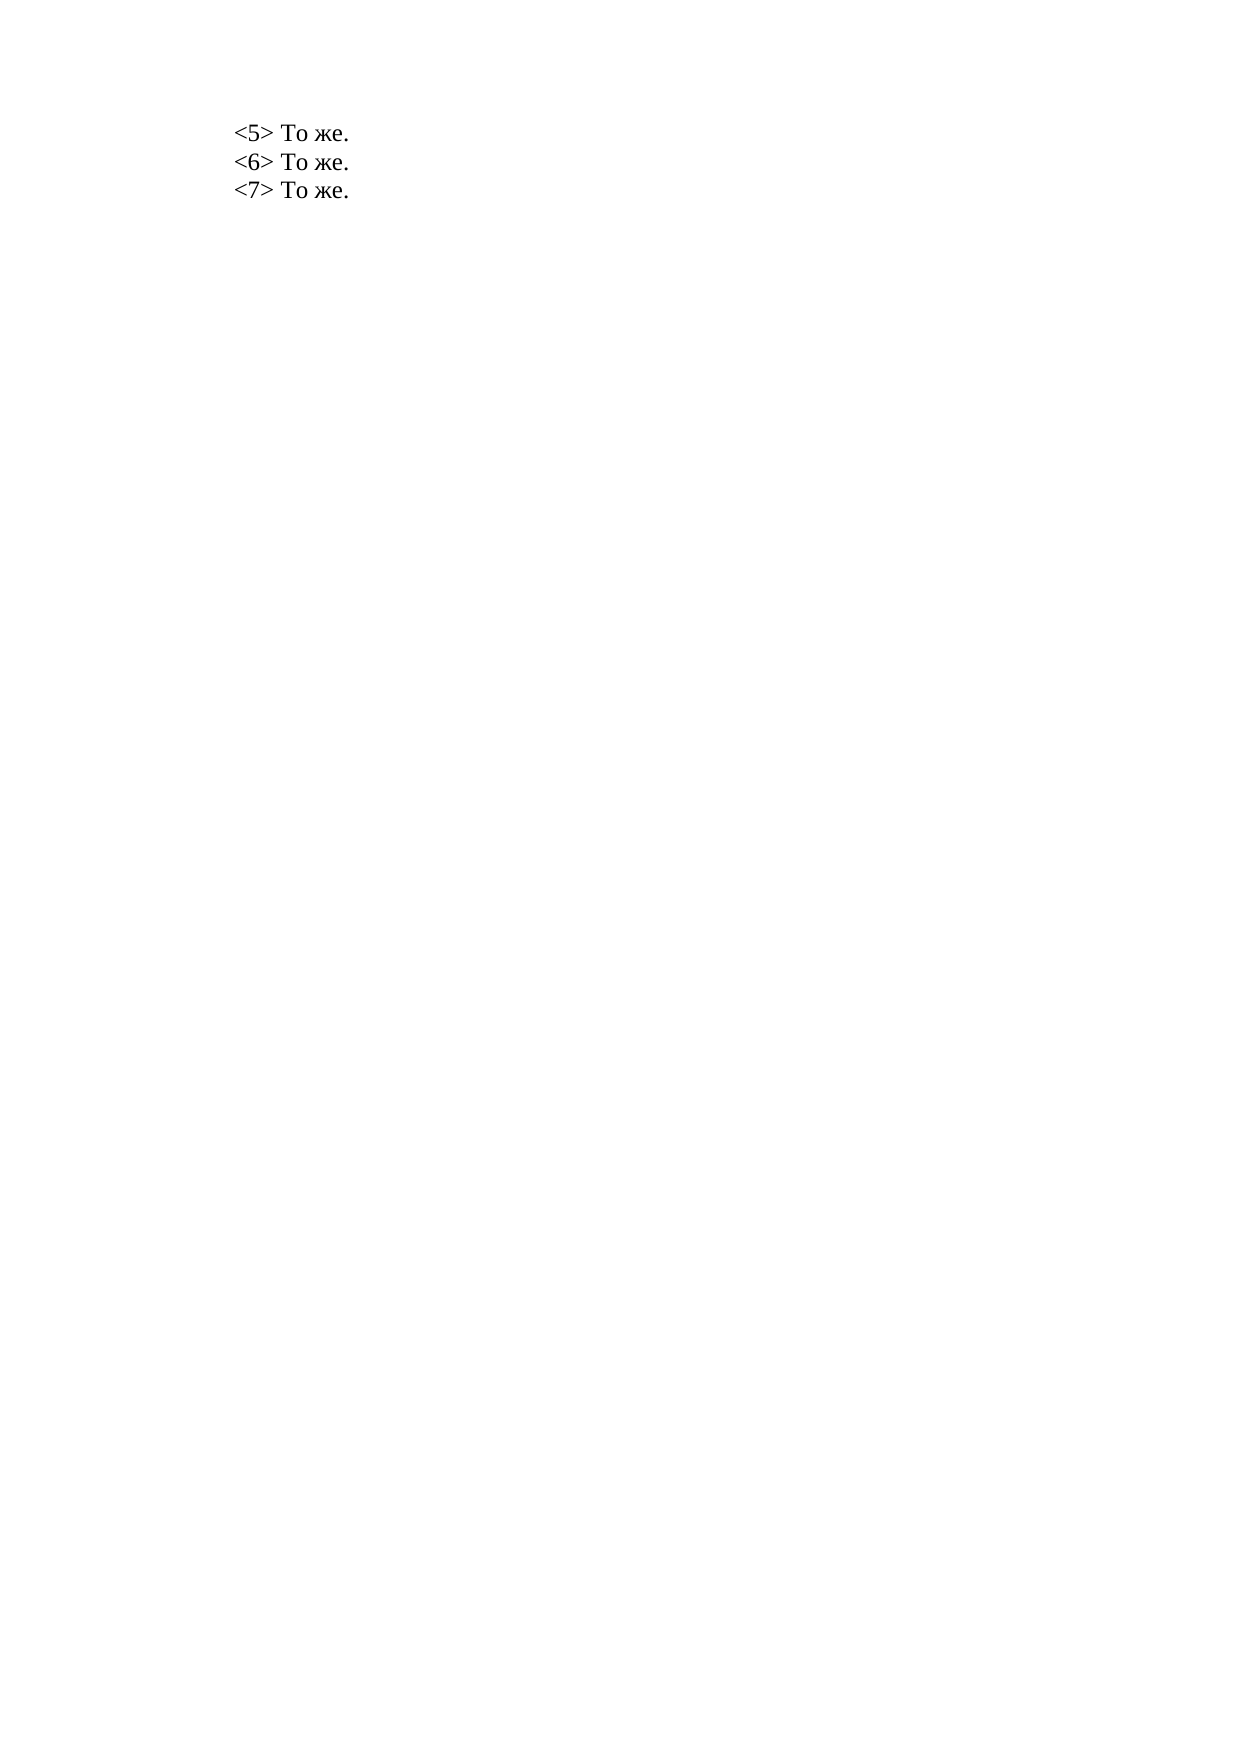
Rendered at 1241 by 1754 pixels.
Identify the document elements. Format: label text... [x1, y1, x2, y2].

text <5> То же. [177, 118, 1152, 147]
text <7> То же. [177, 176, 1152, 204]
text <6> То же. [177, 147, 1152, 176]
